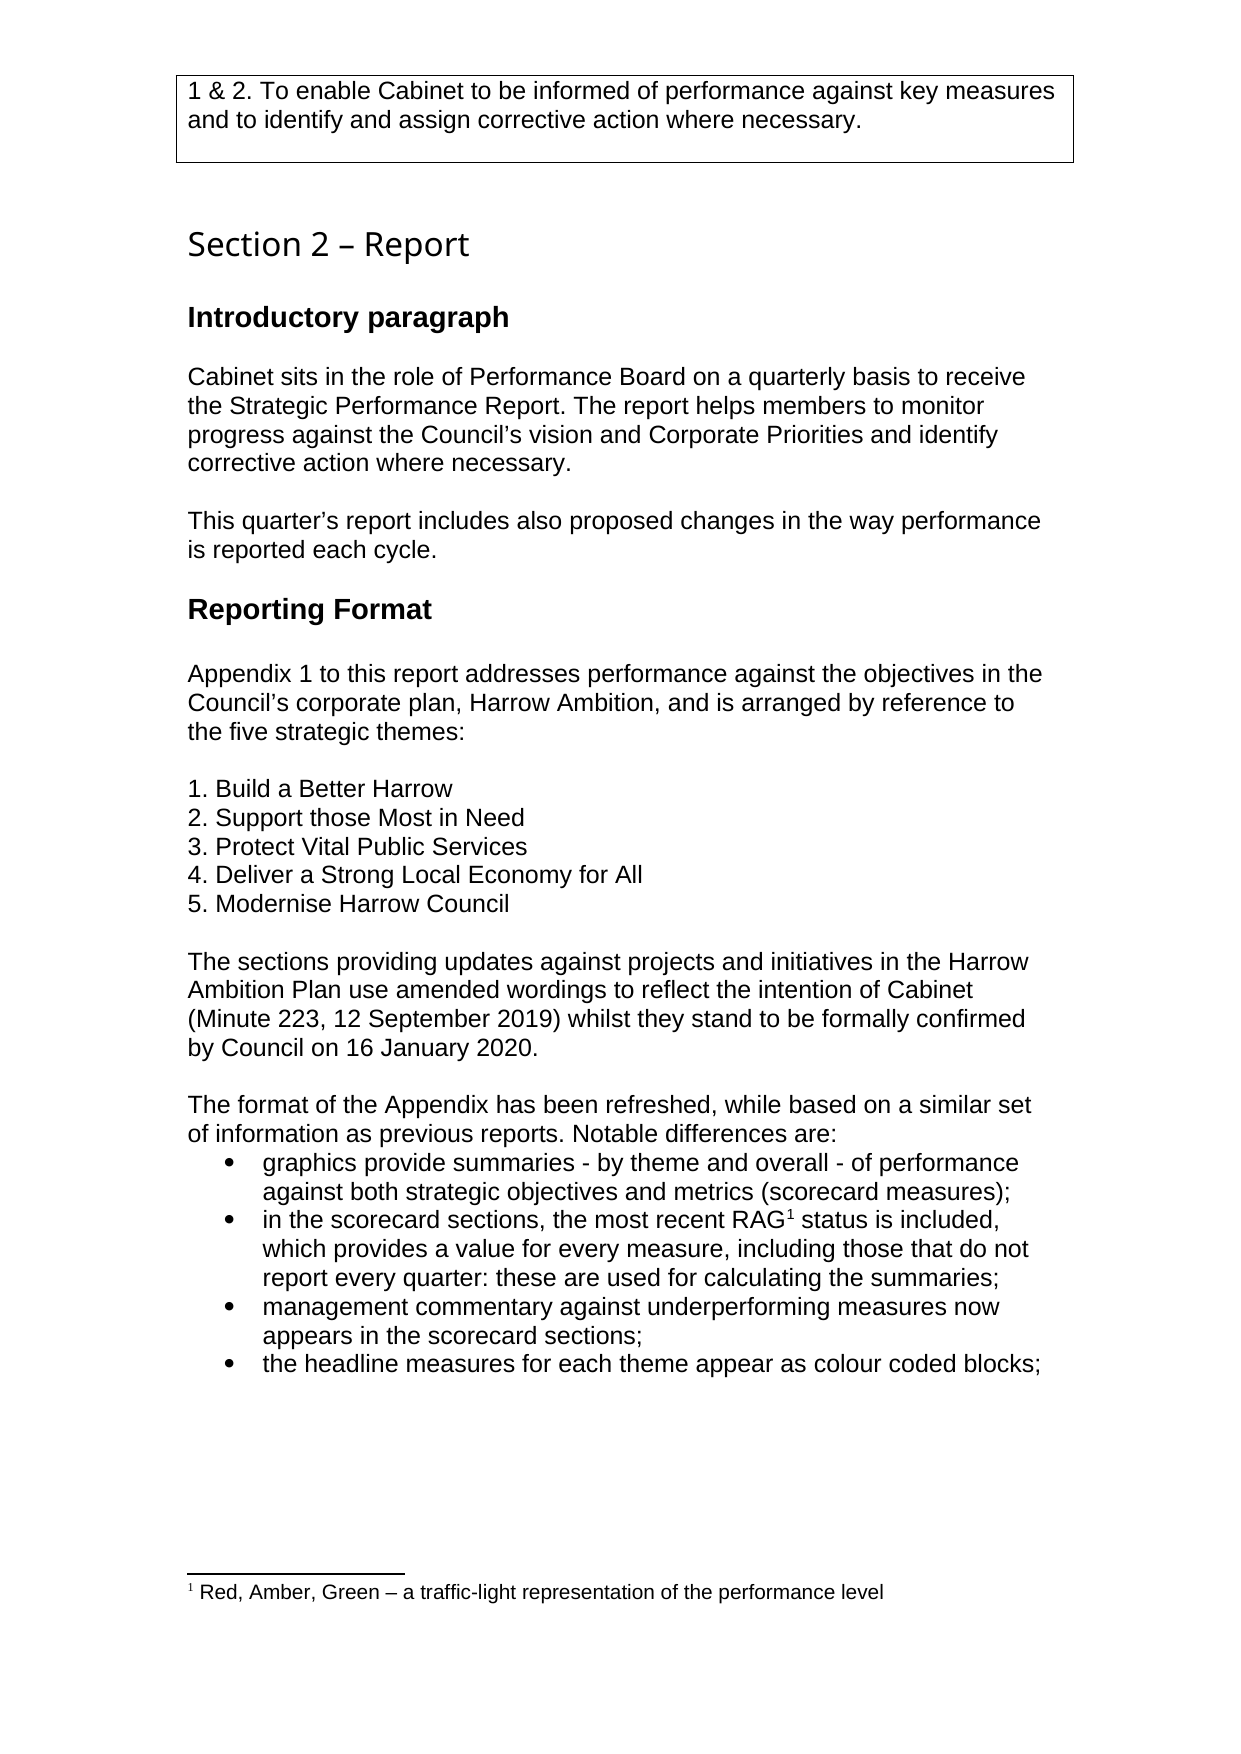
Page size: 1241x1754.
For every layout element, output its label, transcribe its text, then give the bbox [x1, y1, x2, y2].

list graphics provide summaries - by theme and overall - of performance against both strategic objectives and metrics (scorecard measures); [225, 1148, 1053, 1206]
list in the scorecard sections, the most recent RAG status is included, which provides a value for every measure, including those that do not report every quarter: these are used for calculating the summaries; [225, 1206, 1053, 1292]
text 3. Protect Vital Public Services [187, 832, 1053, 860]
text This quarter’s report includes also proposed changes in the way performance is reported each cycle. [187, 506, 1053, 563]
text 5. Modernise Harrow Council [187, 889, 1053, 918]
text Cabinet sits in the role of Performance Board on a quarterly basis to receive the Strategic Performance Report. The report helps members to monitor progress against the Council’s vision and Corporate Priorities and identify corrective action where necessary. [187, 362, 1053, 477]
subtitle Reporting Format [187, 592, 1053, 626]
text 4. Deliver a Strong Local Economy for All [187, 860, 1053, 889]
text 2. Support those Most in Need [187, 803, 1053, 832]
list the headline measures for each theme appear as colour coded blocks; [225, 1349, 1053, 1378]
text 1. Build a Better Harrow [187, 774, 1053, 803]
text Appendix 1 to this report addresses performance against the objectives in the Council’s corporate plan, Harrow Ambition, and is arranged by reference to the five strategic themes: [187, 659, 1053, 745]
subtitle Section 2 – Report [187, 221, 1053, 266]
text The format of the Appendix has been refreshed, while based on a similar set of information as previous reports. Notable differences are: [187, 1090, 1053, 1148]
subtitle Introductory paragraph [187, 300, 1053, 333]
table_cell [177, 76, 1073, 162]
list management commentary against underperforming measures now appears in the scorecard sections; [225, 1292, 1053, 1349]
text The sections providing updates against projects and initiatives in the Harrow Ambition Plan use amended wordings to reflect the intention of Cabinet (Minute 223, 12 September 2019) whilst they stand to be formally confirmed by Council on 16 January 2020. [187, 947, 1053, 1062]
